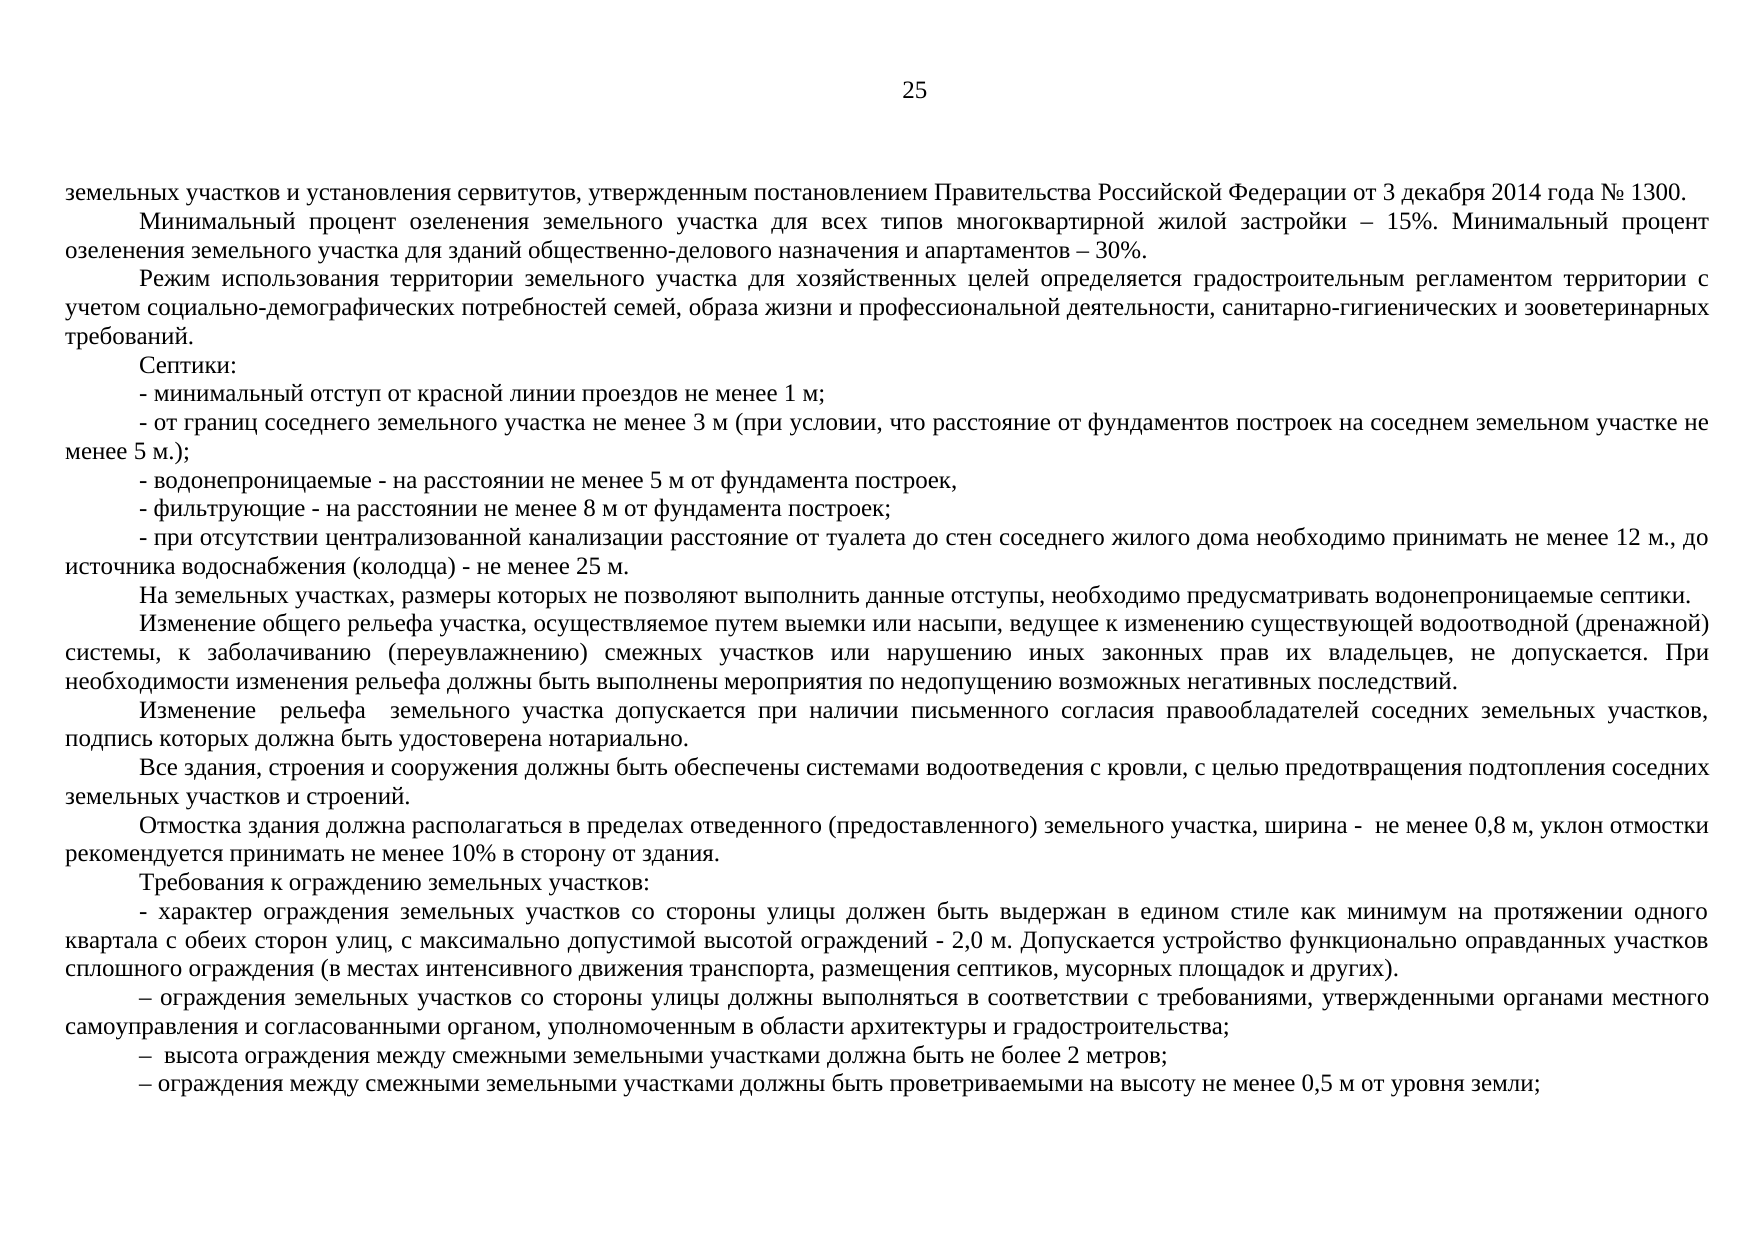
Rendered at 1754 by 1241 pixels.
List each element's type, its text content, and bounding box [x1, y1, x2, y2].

text Изменение рельефа земельного участка допускается при наличии письменного согласия правообладателей соседних земельных участков, подпись которых должна быть удостоверена нотариально. [65, 695, 1711, 752]
text – ограждения земельных участков со стороны улицы должны выполняться в соответствии с требованиями, утвержденными органами местного самоуправления и согласованными органом, уполномоченным в области архитектуры и градостроительства; [65, 982, 1711, 1040]
text - характер ограждения земельных участков со стороны улицы должен быть выдержан в едином стиле как минимум на протяжении одного квартала с обеих сторон улиц, с максимально допустимой высотой ограждений - 2,0 м. Допускается устройство функционально оправданных участков сплошного ограждения (в местах интенсивного движения транспорта, размещения септиков, мусорных площадок и других). [65, 896, 1711, 982]
text Все здания, строения и сооружения должны быть обеспечены системами водоотведения с кровли, с целью предотвращения подтопления соседних земельных участков и строений. [65, 752, 1711, 810]
text – ограждения между смежными земельными участками должны быть проветриваемыми на высоту не менее 0,5 м от уровня земли; [65, 1068, 1711, 1097]
text - минимальный отступ от красной линии проездов не менее 1 м; [65, 378, 1711, 407]
text - при отсутствии централизованной канализации расстояние от туалета до стен соседнего жилого дома необходимо принимать не менее 12 м., до источника водоснабжения (колодца) - не менее 25 м. [65, 522, 1711, 580]
text Режим использования территории земельного участка для хозяйственных целей определяется градостроительным регламентом территории с учетом социально-демографических потребностей семей, образа жизни и профессиональной деятельности, санитарно-гигиенических и зооветеринарных требований. [65, 263, 1711, 350]
text - фильтрующие - на расстоянии не менее 8 м от фундамента построек; [65, 493, 1711, 522]
text Септики: [65, 350, 1711, 378]
text - водонепроницаемые - на расстоянии не менее 5 м от фундамента построек, [65, 465, 1711, 493]
text Минимальный процент озеленения земельного участка для всех типов многоквартирной жилой застройки – 15%. Минимальный процент озеленения земельного участка для зданий общественно-делового назначения и апартаментов – 30%. [65, 206, 1711, 263]
text Требования к ограждению земельных участков: [65, 867, 1711, 896]
text Отмостка здания должна располагаться в пределах отведенного (предоставленного) земельного участка, ширина - не менее 0,8 м, уклон отмостки рекомендуется принимать не менее 10% в сторону от здания. [65, 810, 1711, 867]
text – высота ограждения между смежными земельными участками должна быть не более 2 метров; [65, 1040, 1711, 1068]
text Изменение общего рельефа участка, осуществляемое путем выемки или насыпи, ведущее к изменению существующей водоотводной (дренажной) системы, к заболачиванию (переувлажнению) смежных участков или нарушению иных законных прав их владельцев, не допускается. При необходимости изменения рельефа должны быть выполнены мероприятия по недопущению возможных негативных последствий. [65, 608, 1711, 695]
text На земельных участках, размеры которых не позволяют выполнить данные отступы, необходимо предусматривать водонепроницаемые септики. [65, 580, 1711, 608]
text - от границ соседнего земельного участка не менее 3 м (при условии, что расстояние от фундаментов построек на соседнем земельном участке не менее 5 м.); [65, 407, 1711, 465]
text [65, 177, 1711, 206]
